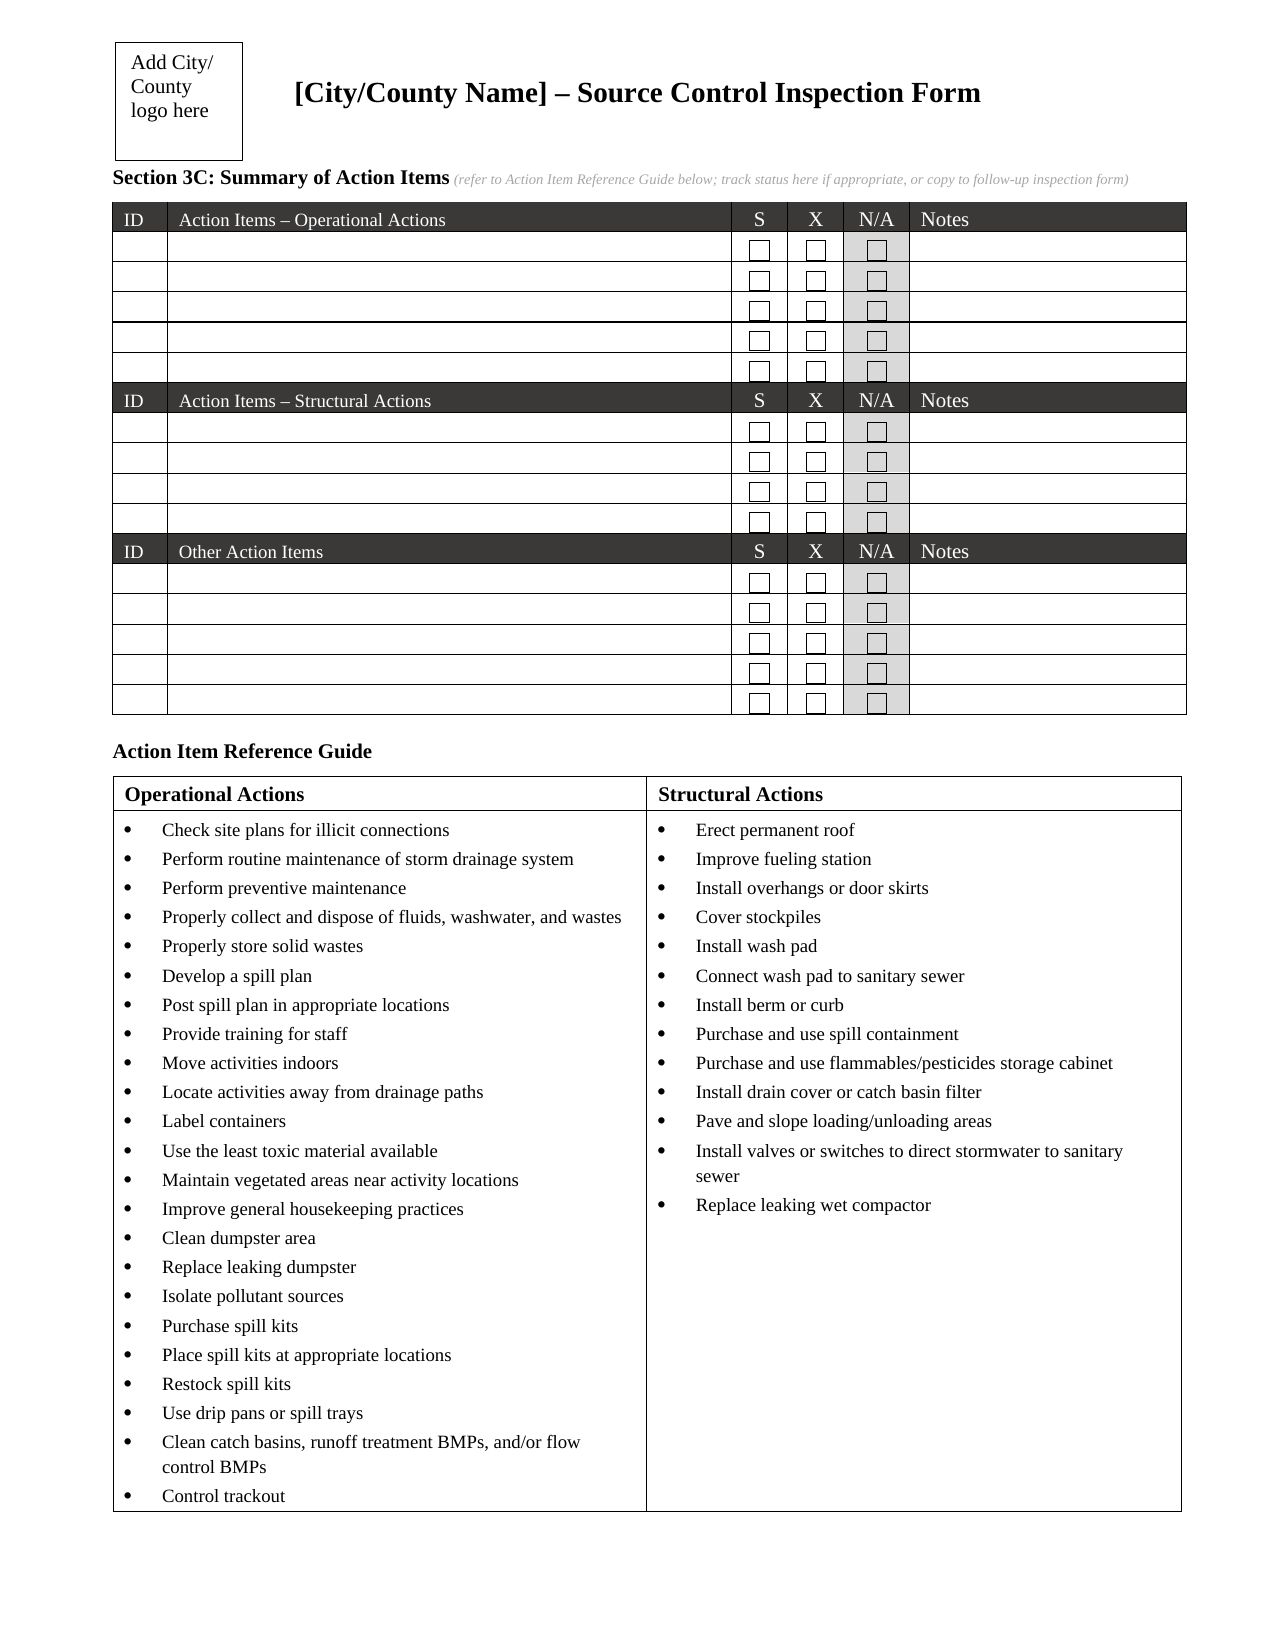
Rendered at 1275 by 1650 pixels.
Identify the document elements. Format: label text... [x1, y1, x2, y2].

table_cell [168, 685, 731, 714]
table_cell [113, 655, 167, 684]
text Action Item Reference Guide [112, 739, 1162, 763]
table_cell [844, 443, 909, 472]
table_cell [788, 413, 843, 442]
table_cell [113, 443, 167, 472]
table_cell [168, 292, 731, 321]
table_cell [788, 323, 843, 352]
table_cell [168, 504, 731, 533]
table_cell [732, 262, 787, 291]
table_cell [910, 353, 1186, 382]
table_cell [844, 564, 909, 593]
table_cell [788, 232, 843, 261]
table_cell ID [113, 383, 167, 412]
table_cell [788, 262, 843, 291]
table_cell S [732, 534, 787, 563]
table_cell [788, 625, 843, 654]
table_cell [844, 262, 909, 291]
table_cell [113, 504, 167, 533]
table_cell [168, 353, 731, 382]
table_cell [910, 504, 1186, 533]
table_cell [113, 232, 167, 261]
table_cell S [732, 383, 787, 412]
table_header X [788, 202, 843, 231]
table_header Structural Actions [647, 777, 1181, 810]
table_cell N/A [844, 534, 909, 563]
table_cell [113, 262, 167, 291]
table_cell [844, 323, 909, 352]
table_cell [910, 625, 1186, 654]
table_cell [844, 685, 909, 714]
table_cell [113, 292, 167, 321]
table_cell [910, 292, 1186, 321]
table_cell [910, 594, 1186, 623]
table_cell Other Action Items [168, 534, 731, 563]
table_cell [113, 594, 167, 623]
table_cell [844, 292, 909, 321]
table_header Action Items – Operational Actions [168, 202, 731, 231]
table_cell [844, 504, 909, 533]
table_cell [113, 685, 167, 714]
table_cell [788, 594, 843, 623]
table_cell [168, 443, 731, 472]
table_cell [168, 474, 731, 503]
table_cell [844, 353, 909, 382]
table_cell [788, 655, 843, 684]
table_cell [113, 353, 167, 382]
text Section 3C: Summary of Action Items (refer to Action Item Reference Guide below; track status here if appropriate, or copy to follow-up inspection form) [112, 165, 1162, 189]
table_cell [168, 655, 731, 684]
table_cell [113, 564, 167, 593]
table_cell [168, 262, 731, 291]
table_cell [788, 292, 843, 321]
table_cell [788, 564, 843, 593]
table_cell [732, 655, 787, 684]
table_cell [844, 625, 909, 654]
table_cell [732, 504, 787, 533]
table_cell [788, 474, 843, 503]
table_cell [844, 655, 909, 684]
table_cell [910, 232, 1186, 261]
table_cell [910, 413, 1186, 442]
table_header N/A [844, 202, 909, 231]
table_cell [732, 292, 787, 321]
table_cell [732, 594, 787, 623]
table_cell [910, 443, 1186, 472]
table_cell [910, 323, 1186, 352]
table_cell [732, 353, 787, 382]
table_cell [168, 625, 731, 654]
table_cell [113, 413, 167, 442]
table_cell X [788, 383, 843, 412]
table_cell [168, 323, 731, 352]
table_cell [732, 685, 787, 714]
table_cell ID [113, 534, 167, 563]
table_header Operational Actions [114, 777, 646, 810]
table_cell [113, 474, 167, 503]
table_cell [910, 685, 1186, 714]
table_cell [910, 655, 1186, 684]
table_cell [844, 474, 909, 503]
table_cell Notes [910, 534, 1186, 563]
table_cell [844, 413, 909, 442]
table_cell [732, 413, 787, 442]
table_cell [168, 413, 731, 442]
table_cell [113, 625, 167, 654]
table_cell [732, 323, 787, 352]
table_cell [844, 232, 909, 261]
table_cell [732, 232, 787, 261]
table_cell X [788, 534, 843, 563]
table_cell Check site plans for illicit connections Perform routine maintenance of storm drainage system Perform preventive maintenance Properly collect and dispose of fluids, washwater, and wastes Properly store solid wastes Develop a spill plan Post spill plan in appropriate locations Provide training for staff Move activities indoors Locate activities away from drainage paths Label containers Use the least toxic material available Maintain vegetated areas near activity locations Improve general housekeeping practices Clean dumpster area Replace leaking dumpster Isolate pollutant sources Purchase spill kits Place spill kits at appropriate locations Restock spill kits Use drip pans or spill trays Clean catch basins, runoff treatment BMPs, and/or flow control BMPs Control trackout [114, 811, 646, 1511]
table_cell [788, 685, 843, 714]
table_cell [168, 564, 731, 593]
table_cell Erect permanent roof Improve fueling station Install overhangs or door skirts Cover stockpiles Install wash pad Connect wash pad to sanitary sewer Install berm or curb Purchase and use spill containment Purchase and use flammables/pesticides storage cabinet Install drain cover or catch basin filter Pave and slope loading/unloading areas Install valves or switches to direct stormwater to sanitary sewer Replace leaking wet compactor [647, 811, 1181, 1511]
table_cell N/A [844, 383, 909, 412]
table_cell [168, 594, 731, 623]
table_header ID [113, 202, 167, 231]
table_header S [732, 202, 787, 231]
table_cell [788, 504, 843, 533]
table_cell Action Items – Structural Actions [168, 383, 731, 412]
table_cell [844, 594, 909, 623]
table_cell [732, 564, 787, 593]
table_cell [732, 443, 787, 472]
table_cell [732, 625, 787, 654]
table_header Notes [910, 202, 1186, 231]
table_cell [113, 323, 167, 352]
table_cell [168, 232, 731, 261]
table_cell Notes [910, 383, 1186, 412]
table_cell [732, 474, 787, 503]
table_cell [788, 353, 843, 382]
table_cell [788, 443, 843, 472]
table_cell [910, 262, 1186, 291]
table_cell [910, 564, 1186, 593]
table_cell [910, 474, 1186, 503]
